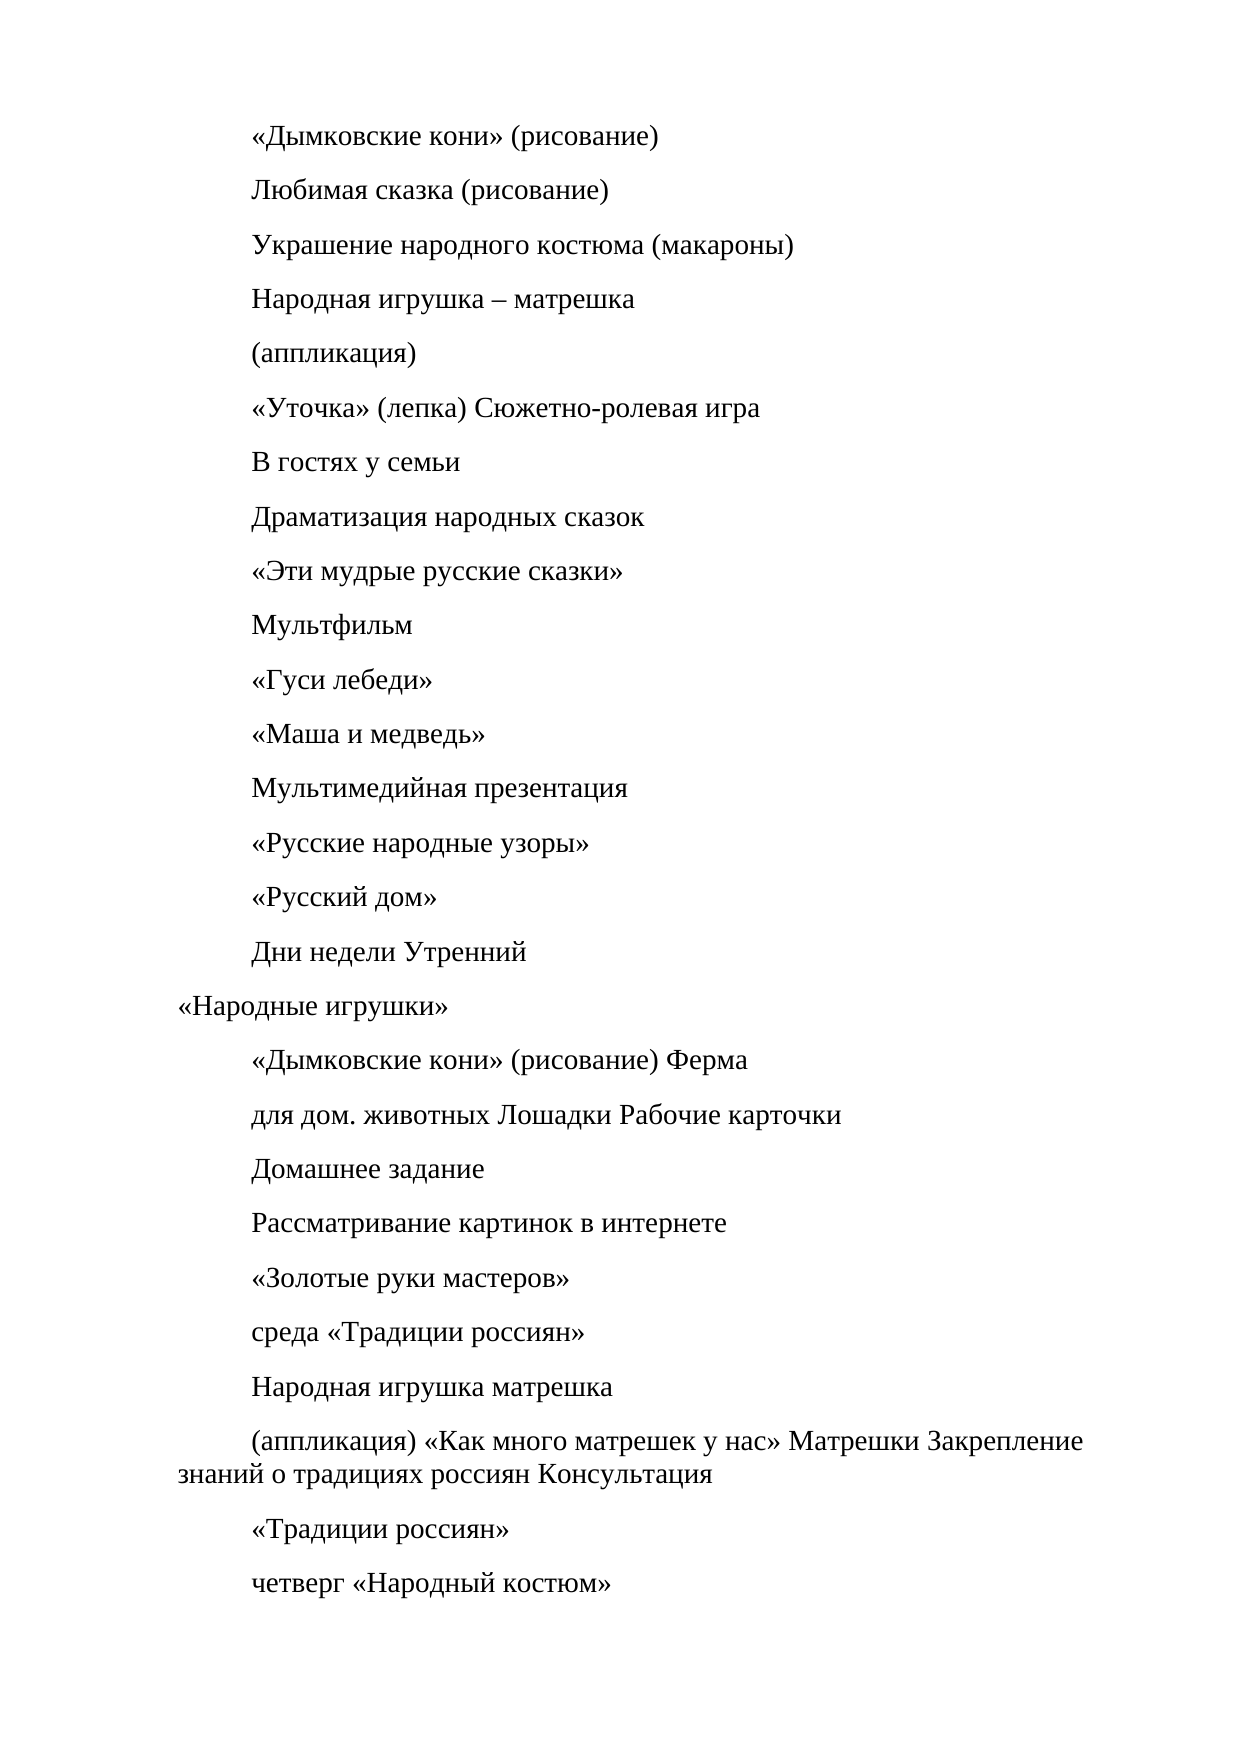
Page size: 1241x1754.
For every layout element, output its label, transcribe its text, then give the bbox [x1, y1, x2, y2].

text четверг «Народный костюм» [177, 1565, 1152, 1599]
text В гостях у семьи [177, 444, 1152, 478]
text «Дымковские кони» (рисование) Ферма [177, 1042, 1152, 1076]
text Народная игрушка – матрешка [177, 281, 1152, 315]
text «Традиции россиян» [177, 1511, 1152, 1544]
text Мультфильм [177, 607, 1152, 641]
text «Маша и медведь» [177, 716, 1152, 750]
text «Уточка» (лепка) Сюжетно-ролевая игра [177, 390, 1152, 423]
text «Русские народные узоры» [177, 825, 1152, 858]
text Любимая сказка (рисование) [177, 172, 1152, 206]
text (аппликация) [177, 336, 1152, 369]
text Дни недели Утренний [177, 934, 1152, 967]
text «Народные игрушки» [177, 988, 1152, 1022]
text (аппликация) «Как много матрешек у нас» Матрешки Закрепление знаний о традициях россиян Консультация [177, 1423, 1152, 1490]
text «Русский дом» [177, 879, 1152, 913]
text для дом. животных Лошадки Рабочие карточки [177, 1097, 1152, 1130]
text Народная игрушка матрешка [177, 1369, 1152, 1402]
text «Эти мудрые русские сказки» [177, 553, 1152, 587]
text Рассматривание картинок в интернете [177, 1206, 1152, 1239]
text Украшение народного костюма (макароны) [177, 227, 1152, 260]
text среда «Традиции россиян» [177, 1314, 1152, 1348]
text Драматизация народных сказок [177, 499, 1152, 532]
text «Гуси лебеди» [177, 662, 1152, 695]
text Мультимедийная презентация [177, 771, 1152, 804]
text Домашнее задание [177, 1151, 1152, 1185]
text «Дымковские кони» (рисование) [177, 118, 1152, 152]
text «Золотые руки мастеров» [177, 1260, 1152, 1293]
